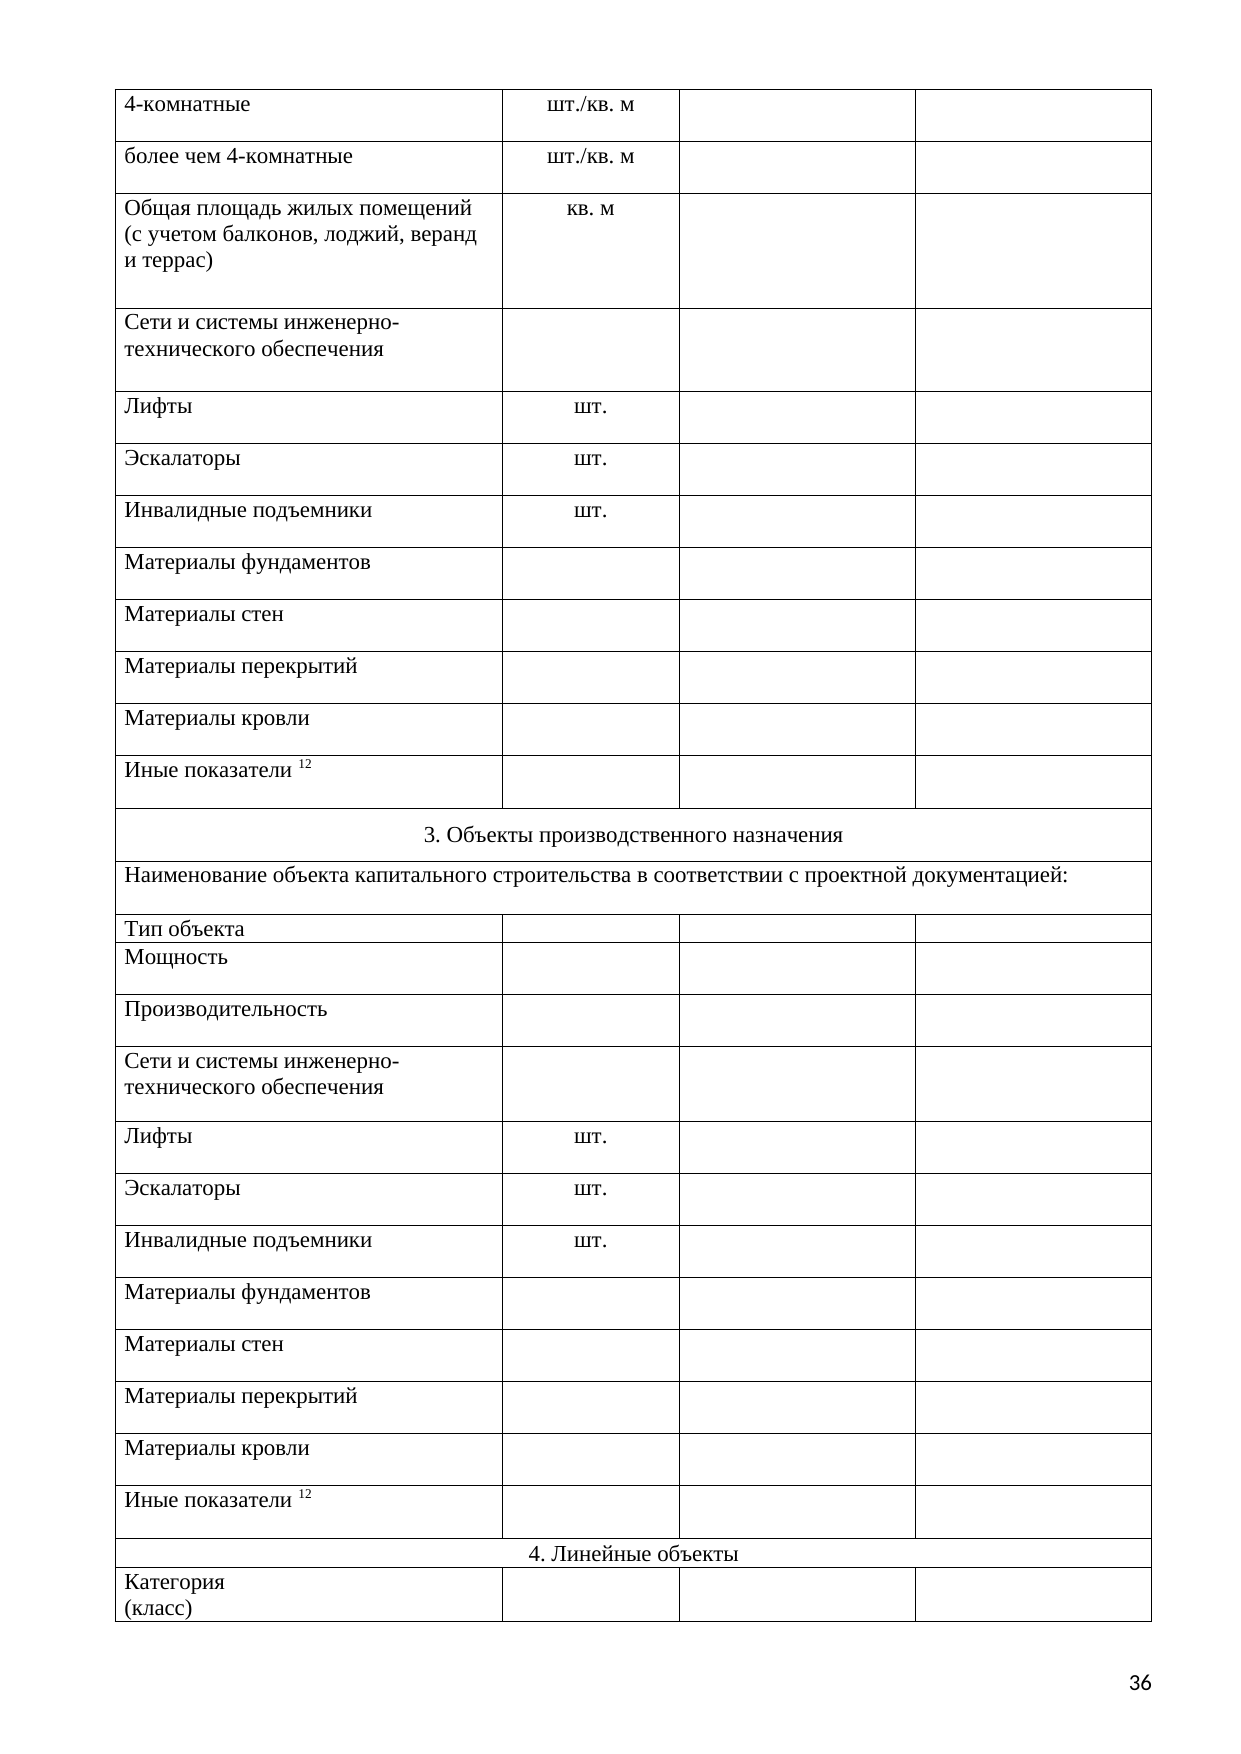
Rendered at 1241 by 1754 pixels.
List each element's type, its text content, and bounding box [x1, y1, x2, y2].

table_cell шт. [503, 1122, 679, 1173]
table_cell [916, 943, 1151, 994]
table_cell Материалы перекрытий [116, 652, 502, 703]
table_cell шт. [503, 392, 679, 443]
table_cell Эскалаторы [116, 444, 502, 495]
table_cell [680, 1226, 915, 1277]
table_cell кв. м [503, 194, 679, 307]
table_cell 4. Линейные объекты [116, 1539, 1151, 1567]
table_cell Материалы кровли [116, 704, 502, 755]
table_cell [680, 444, 915, 495]
table_cell [916, 194, 1151, 307]
table_cell [680, 652, 915, 703]
table_cell [680, 548, 915, 599]
table_cell [680, 1434, 915, 1485]
table_cell [680, 392, 915, 443]
table_cell Материалы фундаментов [116, 548, 502, 599]
table_cell [916, 1568, 1151, 1621]
table_cell Инвалидные подъемники [116, 496, 502, 547]
table_cell [503, 1047, 679, 1121]
table_cell [503, 1486, 679, 1537]
table_cell [916, 1122, 1151, 1173]
table_cell [503, 1434, 679, 1485]
table_cell [503, 600, 679, 651]
table_cell [680, 1382, 915, 1433]
table_cell [680, 194, 915, 307]
table_cell Сети и системы инженерно-технического обеспечения [116, 1047, 502, 1121]
table_cell [916, 1174, 1151, 1225]
table_cell [916, 1047, 1151, 1121]
table_cell [680, 915, 915, 942]
table_cell [680, 756, 915, 807]
table_cell [680, 1047, 915, 1121]
table_cell Тип объекта [116, 915, 502, 942]
table_cell [503, 915, 679, 942]
table_cell [503, 652, 679, 703]
table_cell [680, 309, 915, 391]
table_cell [916, 995, 1151, 1046]
table_cell Эскалаторы [116, 1174, 502, 1225]
table_cell более чем 4-комнатные [116, 142, 502, 193]
table_cell [680, 600, 915, 651]
table_cell шт. [503, 1174, 679, 1225]
table_cell [680, 142, 915, 193]
table_cell Материалы стен [116, 1330, 502, 1381]
table_cell [503, 1382, 679, 1433]
table_cell [916, 1278, 1151, 1329]
table_cell [503, 995, 679, 1046]
table_cell шт./кв. м [503, 142, 679, 193]
table_cell [916, 915, 1151, 942]
table_cell [680, 1278, 915, 1329]
table_cell [503, 548, 679, 599]
table_cell [680, 1174, 915, 1225]
table_cell [503, 1568, 679, 1621]
table_cell [916, 444, 1151, 495]
table_cell 4-комнатные [116, 90, 502, 141]
table_cell [680, 90, 915, 141]
table_cell Производительность [116, 995, 502, 1046]
table_cell Лифты [116, 1122, 502, 1173]
table_cell Наименование объекта капитального строительства в соответствии с проектной документацией: [116, 862, 1151, 914]
table_cell [680, 943, 915, 994]
table_cell Мощность [116, 943, 502, 994]
table_cell [503, 756, 679, 807]
table_cell шт./кв. м [503, 90, 679, 141]
table_cell [916, 704, 1151, 755]
table_cell [680, 496, 915, 547]
table_cell [916, 1486, 1151, 1537]
table_cell [916, 600, 1151, 651]
table_cell [503, 704, 679, 755]
table_cell Материалы кровли [116, 1434, 502, 1485]
table_cell Сети и системы инженерно-технического обеспечения [116, 309, 502, 391]
table_cell [916, 1226, 1151, 1277]
table_cell [680, 704, 915, 755]
table_cell [503, 1330, 679, 1381]
table_cell Материалы стен [116, 600, 502, 651]
table_cell Иные показатели 12 [116, 1486, 502, 1537]
table_cell [680, 1330, 915, 1381]
table_cell [916, 1434, 1151, 1485]
table_cell [916, 90, 1151, 141]
table_cell Категория (класс) [116, 1568, 502, 1621]
table_cell [916, 392, 1151, 443]
table_cell Материалы фундаментов [116, 1278, 502, 1329]
table_cell шт. [503, 1226, 679, 1277]
table_cell Общая площадь жилых помещений (с учетом балконов, лоджий, веранд и террас) [116, 194, 502, 307]
table_cell Лифты [116, 392, 502, 443]
table_cell Инвалидные подъемники [116, 1226, 502, 1277]
table_cell шт. [503, 496, 679, 547]
table_cell [680, 1568, 915, 1621]
table_cell Материалы перекрытий [116, 1382, 502, 1433]
table_cell шт. [503, 444, 679, 495]
table_cell 3. Объекты производственного назначения [116, 809, 1151, 861]
table_cell [503, 943, 679, 994]
table_cell [916, 756, 1151, 807]
table_cell [916, 309, 1151, 391]
table_cell [916, 496, 1151, 547]
table_cell [916, 142, 1151, 193]
table_cell [916, 1382, 1151, 1433]
table_cell [503, 1278, 679, 1329]
table_cell [503, 309, 679, 391]
table_cell [680, 995, 915, 1046]
table_cell Иные показатели 12 [116, 756, 502, 807]
table_cell [680, 1486, 915, 1537]
table_cell [916, 548, 1151, 599]
table_cell [916, 1330, 1151, 1381]
table_cell [916, 652, 1151, 703]
table_cell [680, 1122, 915, 1173]
